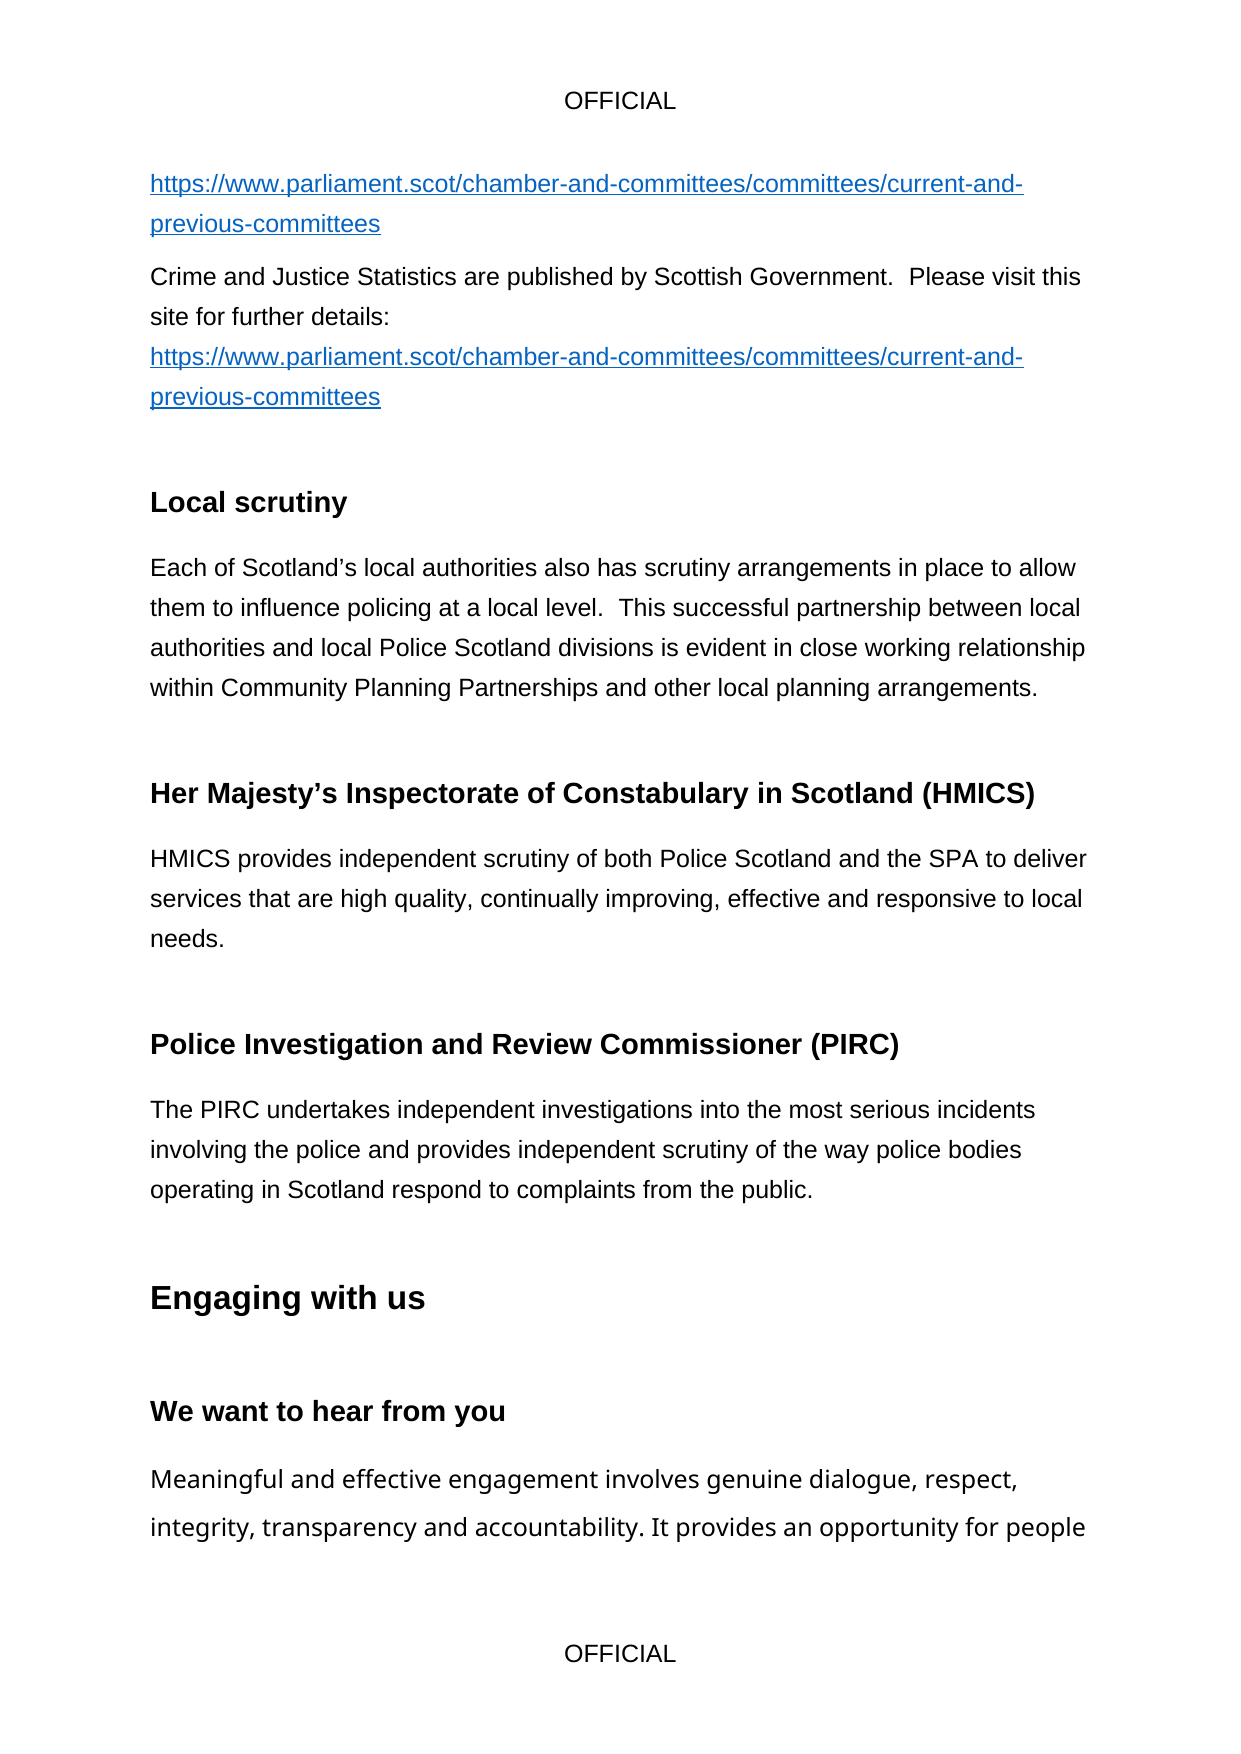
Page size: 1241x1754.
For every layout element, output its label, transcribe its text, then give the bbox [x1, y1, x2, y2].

text Each of Scotland’s local authorities also has scrutiny arrangements in place to allow them to influence policing at a local level. This successful partnership between local authorities and local Police Scotland divisions is evident in close working relationship within Community Planning Partnerships and other local planning arrangements. [150, 553, 1090, 702]
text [150, 1462, 1090, 1543]
text The PIRC undertakes independent investigations into the most serious incidents involving the police and provides independent scrutiny of the way police bodies operating in Scotland respond to complaints from the public. [150, 1094, 1090, 1204]
subtitle We want to hear from you [150, 1394, 1090, 1427]
subtitle Engaging with us [150, 1278, 1090, 1316]
subtitle Local scrutiny [150, 485, 1090, 518]
subtitle Police Investigation and Review Commissioner (PIRC) [150, 1027, 1090, 1060]
text Crime and Justice Statistics are published by Scottish Government. Please visit this site for further details: https://www.parliament.scot/chamber-and-committees/committees/current-and-previous-committees [150, 262, 1090, 411]
text https://www.parliament.scot/chamber-and-committees/committees/current-and-previous-committees [150, 169, 1090, 238]
subtitle Her Majesty’s Inspectorate of Constabulary in Scotland (HMICS) [150, 776, 1090, 809]
text HMICS provides independent scrutiny of both Police Scotland and the SPA to deliver services that are high quality, continually improving, effective and responsive to local needs. [150, 844, 1090, 953]
